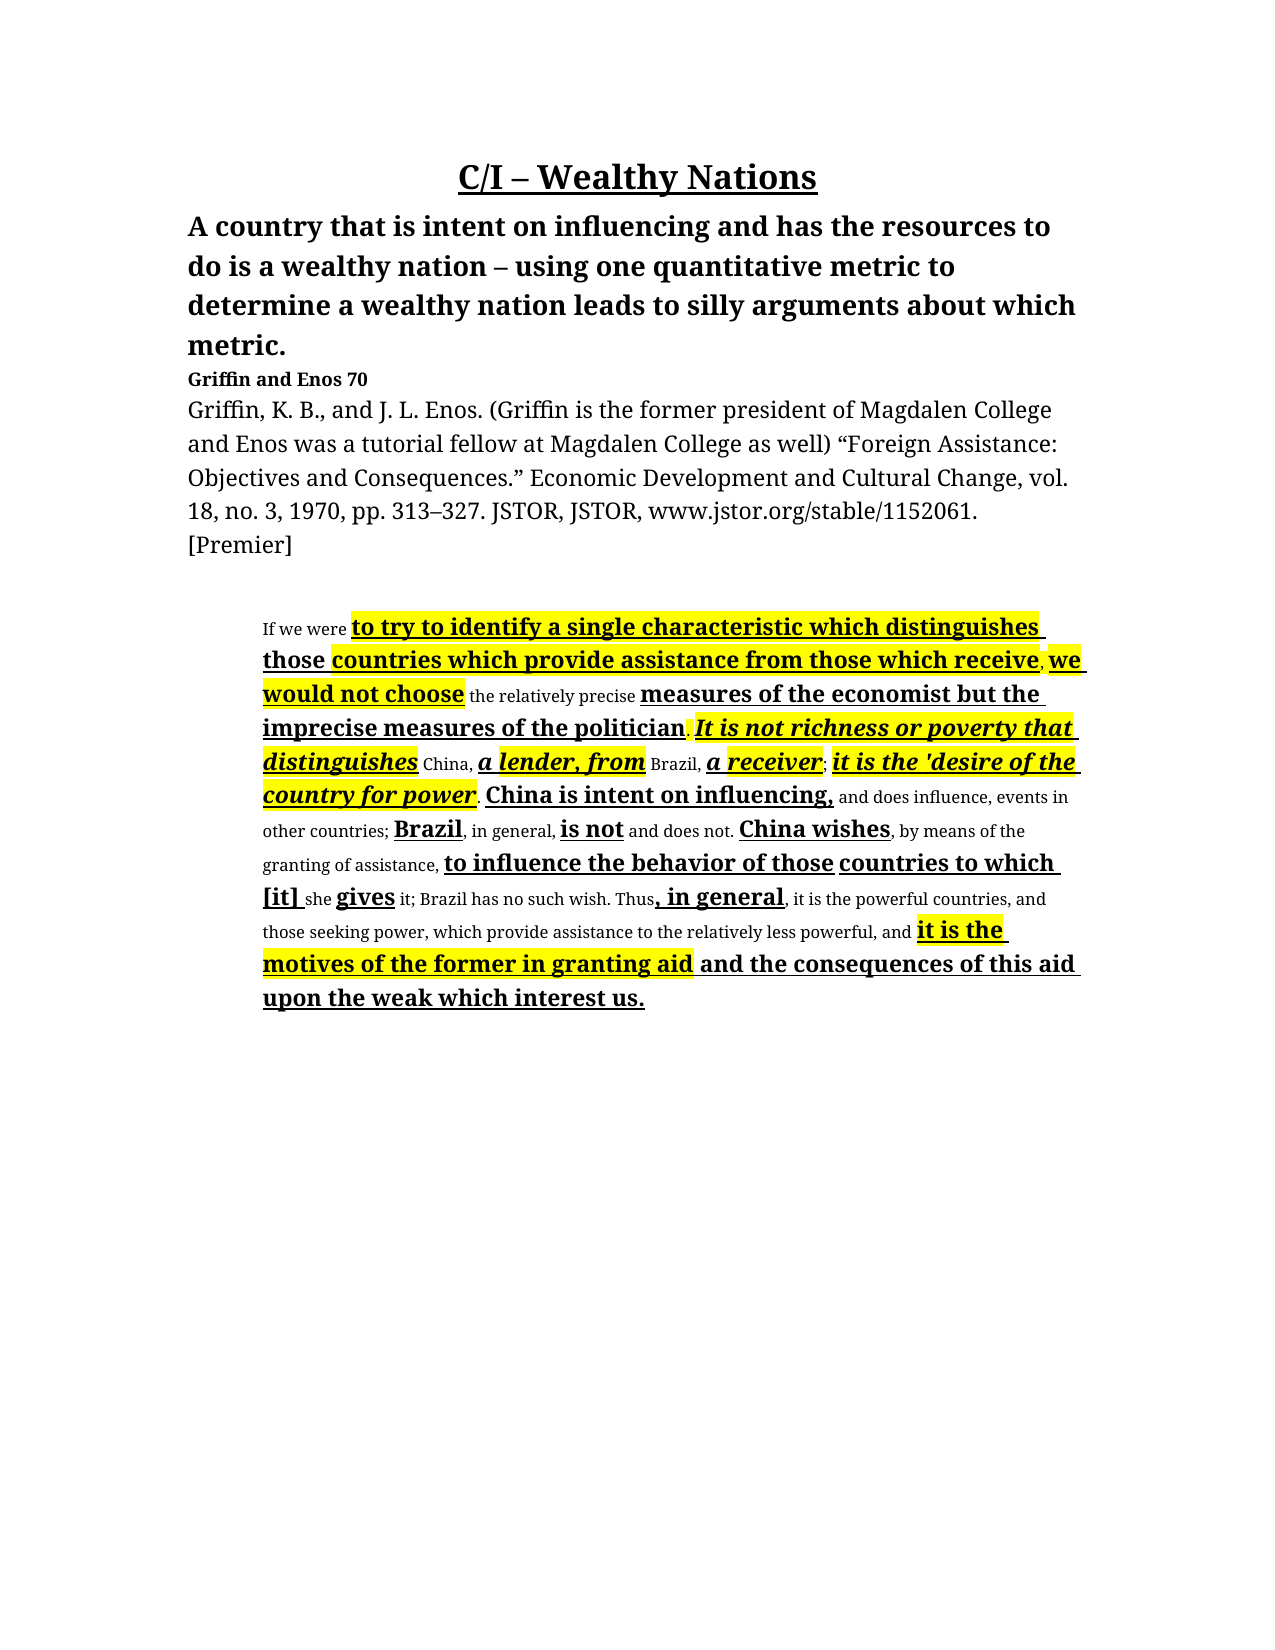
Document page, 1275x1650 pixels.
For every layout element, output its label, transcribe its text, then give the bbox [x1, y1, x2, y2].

text Griffin, K. B., and J. L. Enos. (Griffin is the former president of Magdalen College and Enos was a tutorial fellow at Magdalen College as well) “Foreign Assistance: Objectives and Consequences.” Economic Development and Cultural Change, vol. 18, no. 3, 1970, pp. 313–327. JSTOR, JSTOR, www.jstor.org/stable/1152061. [Premier] [187, 394, 1087, 560]
text If we were to try to identify a single characteristic which distinguishes those countries which provide assistance from those which receive, we would not choose the relatively precise measures of the economist but the imprecise measures of the politician. It is not richness or poverty that distinguishes China, a lender, from Brazil, a receiver; it is the 'desire of the country for power. China is intent on influencing, and does influence, events in other countries; Brazil, in general, is not and does not. China wishes, by means of the granting of assistance, to influence the behavior of those countries to which [it] she gives it; Brazil has no such wish. Thus, in general, it is the powerful countries, and those seeking power, which provide assistance to the relatively less powerful, and it is the motives of the former in granting aid and the consequences of this aid upon the weak which interest us. [262, 672, 1087, 1013]
subtitle C/I – Wealthy Nations [187, 154, 1087, 199]
subtitle A country that is intent on influencing and has the resources to do is a wealthy nation – using one quantitative metric to determine a wealthy nation leads to silly arguments about which metric. [187, 207, 1087, 363]
text Griffin and Enos 70 [187, 366, 1087, 392]
